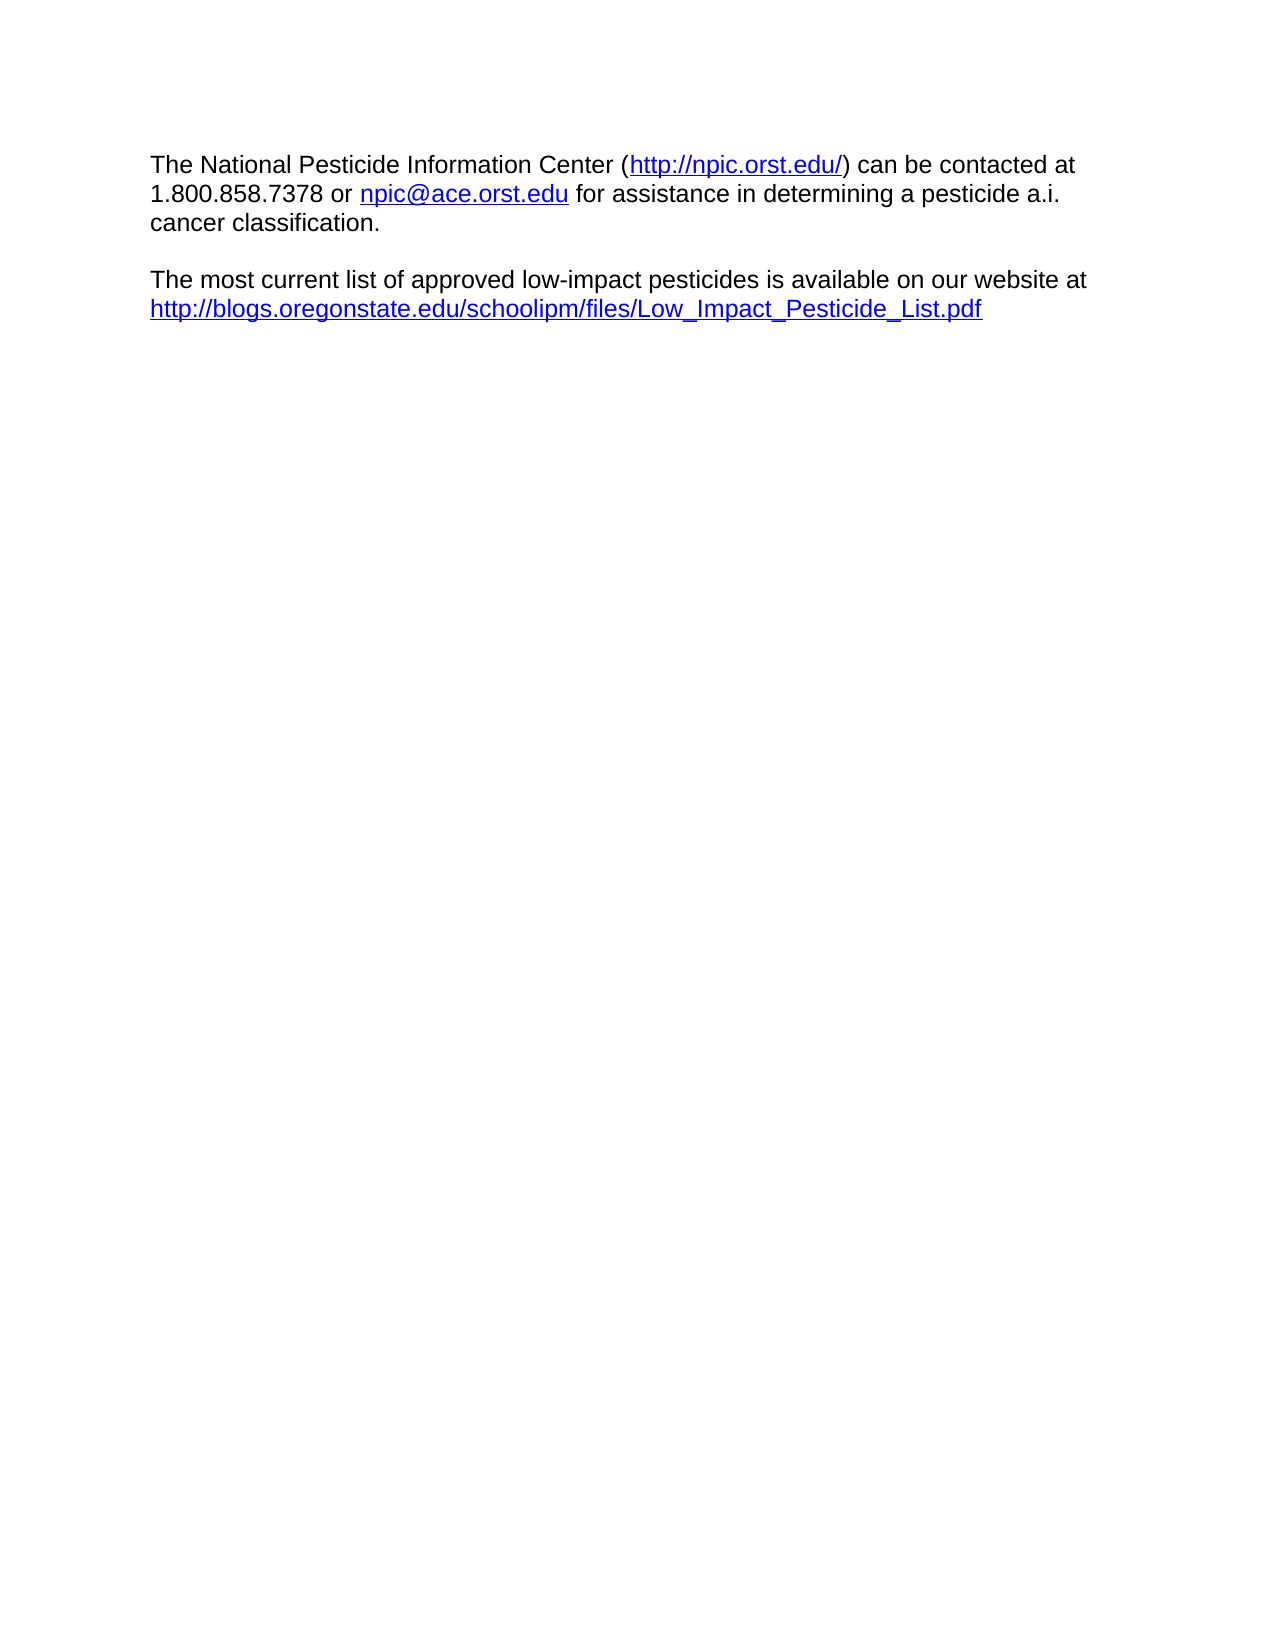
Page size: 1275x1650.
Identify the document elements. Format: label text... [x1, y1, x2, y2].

text The most current list of approved low-impact pesticides is available on our website at http://blogs.oregonstate.edu/schoolipm/files/Low_Impact_Pesticide_List.pdf [150, 265, 1125, 322]
text The National Pesticide Information Center (http://npic.orst.edu/) can be contacted at 1.800.858.7378 or npic@ace.orst.edu for assistance in determining a pesticide a.i. cancer classification. [150, 150, 1125, 236]
